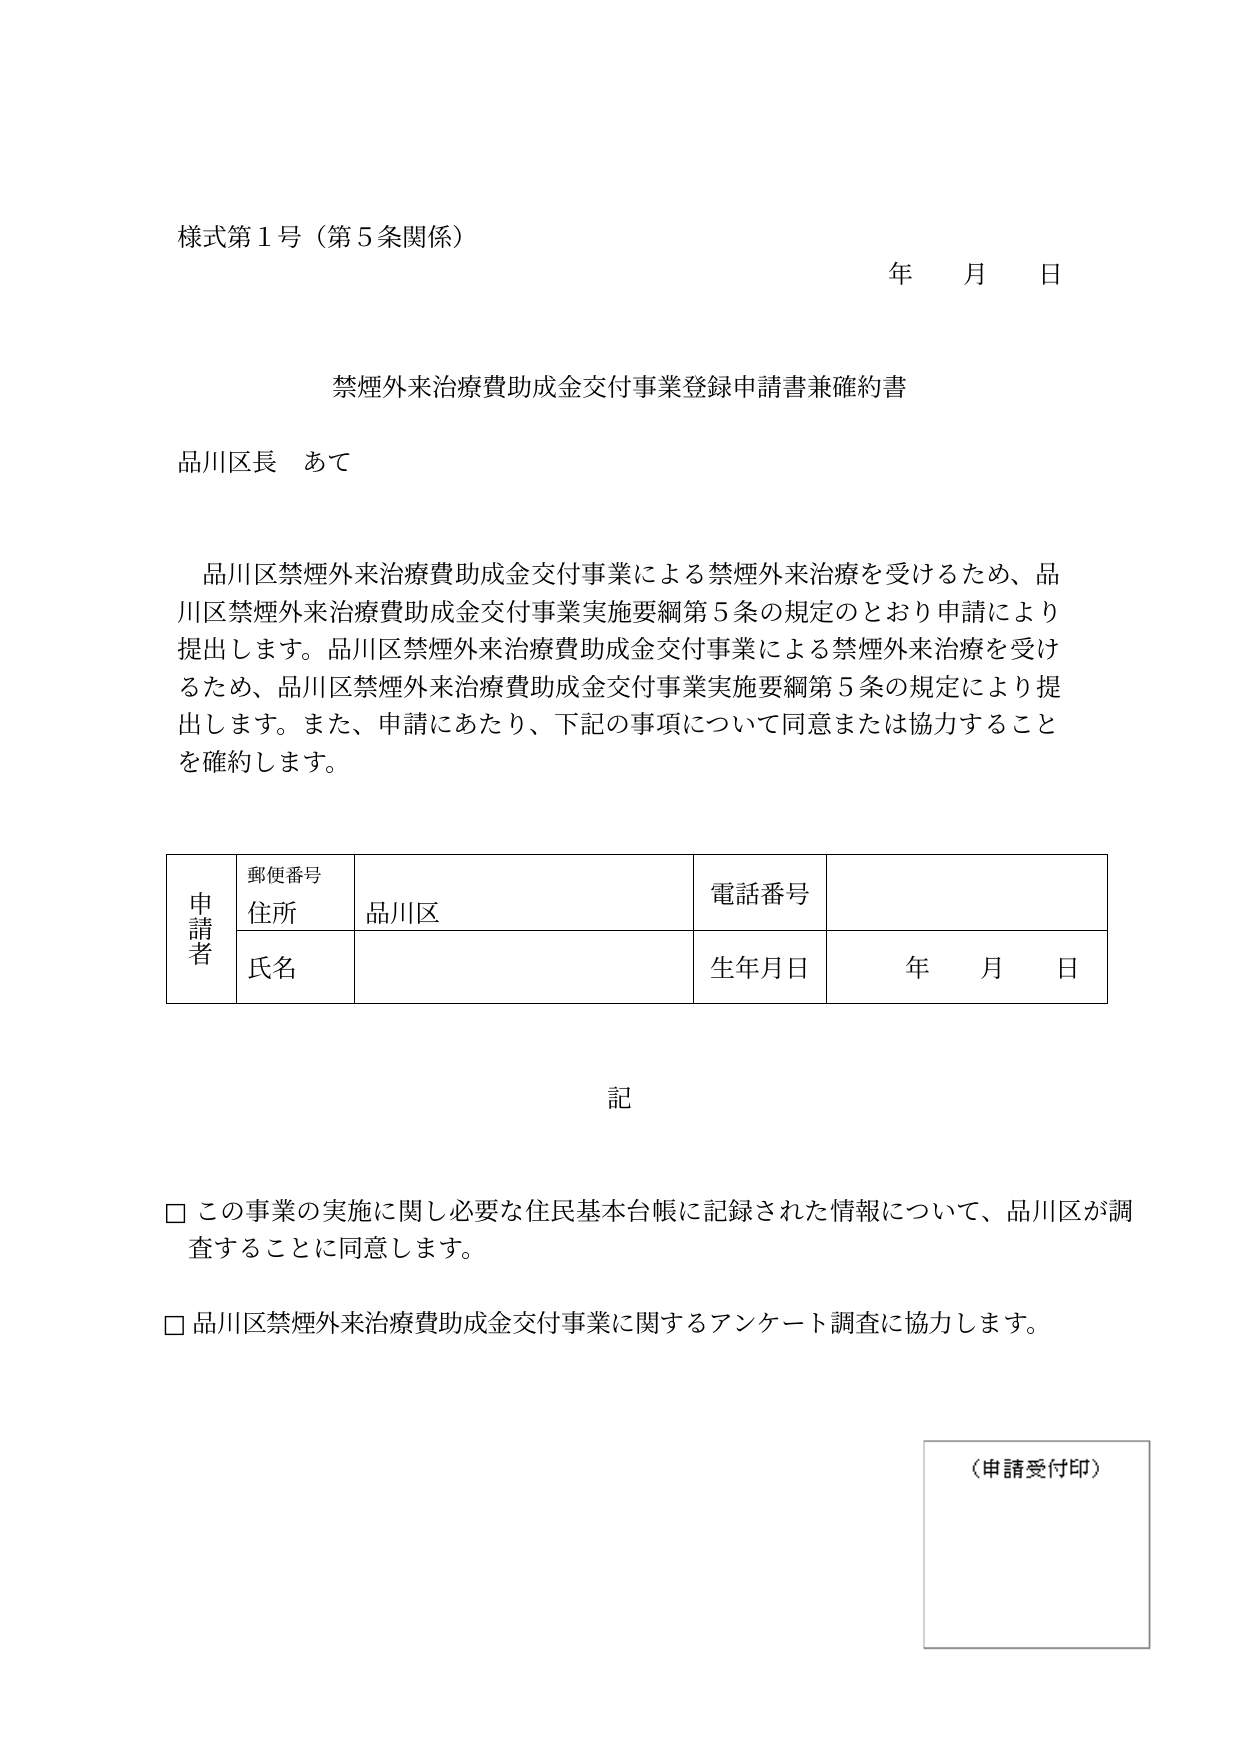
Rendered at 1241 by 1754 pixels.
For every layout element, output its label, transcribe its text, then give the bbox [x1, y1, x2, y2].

table_header 郵便番号 住所 [237, 855, 354, 930]
text 年 月 日 [177, 254, 1063, 292]
text 品川区禁煙外来治療費助成金交付事業による禁煙外来治療を受けるため、品川区禁煙外来治療費助成金交付事業実施要綱第５条の規定のとおり申請により提出します。品川区禁煙外来治療費助成金交付事業による禁煙外来治療を受けるため、品川区禁煙外来治療費助成金交付事業実施要綱第５条の規定により提出します。また、申請にあたり、下記の事項について同意または協力することを確約します。 [177, 554, 1063, 779]
table_header 電話番号 [694, 855, 826, 930]
table_cell 年 月 日 [827, 931, 1107, 1002]
table_header 品川区 [355, 855, 693, 930]
text □ この事業の実施に関し必要な住民基本台帳に記録された情報について、品川区が調査することに同意します。 [164, 1191, 1137, 1266]
table_header [827, 855, 1107, 930]
table_cell 氏名 [237, 931, 354, 1002]
text 禁煙外来治療費助成金交付事業登録申請書兼確約書 [177, 367, 1063, 404]
picture [923, 1440, 1154, 1651]
table_cell 生年月日 [694, 931, 826, 1002]
text 品川区長 あて [177, 442, 1063, 479]
text 様式第１号（第５条関係） [177, 217, 1063, 254]
table_cell [355, 931, 693, 1002]
text □ 品川区禁煙外来治療費助成金交付事業に関するアンケート調査に協力します。 [162, 1303, 1063, 1341]
text 記 [177, 1078, 1063, 1116]
table_header 申請者 [167, 855, 236, 1002]
